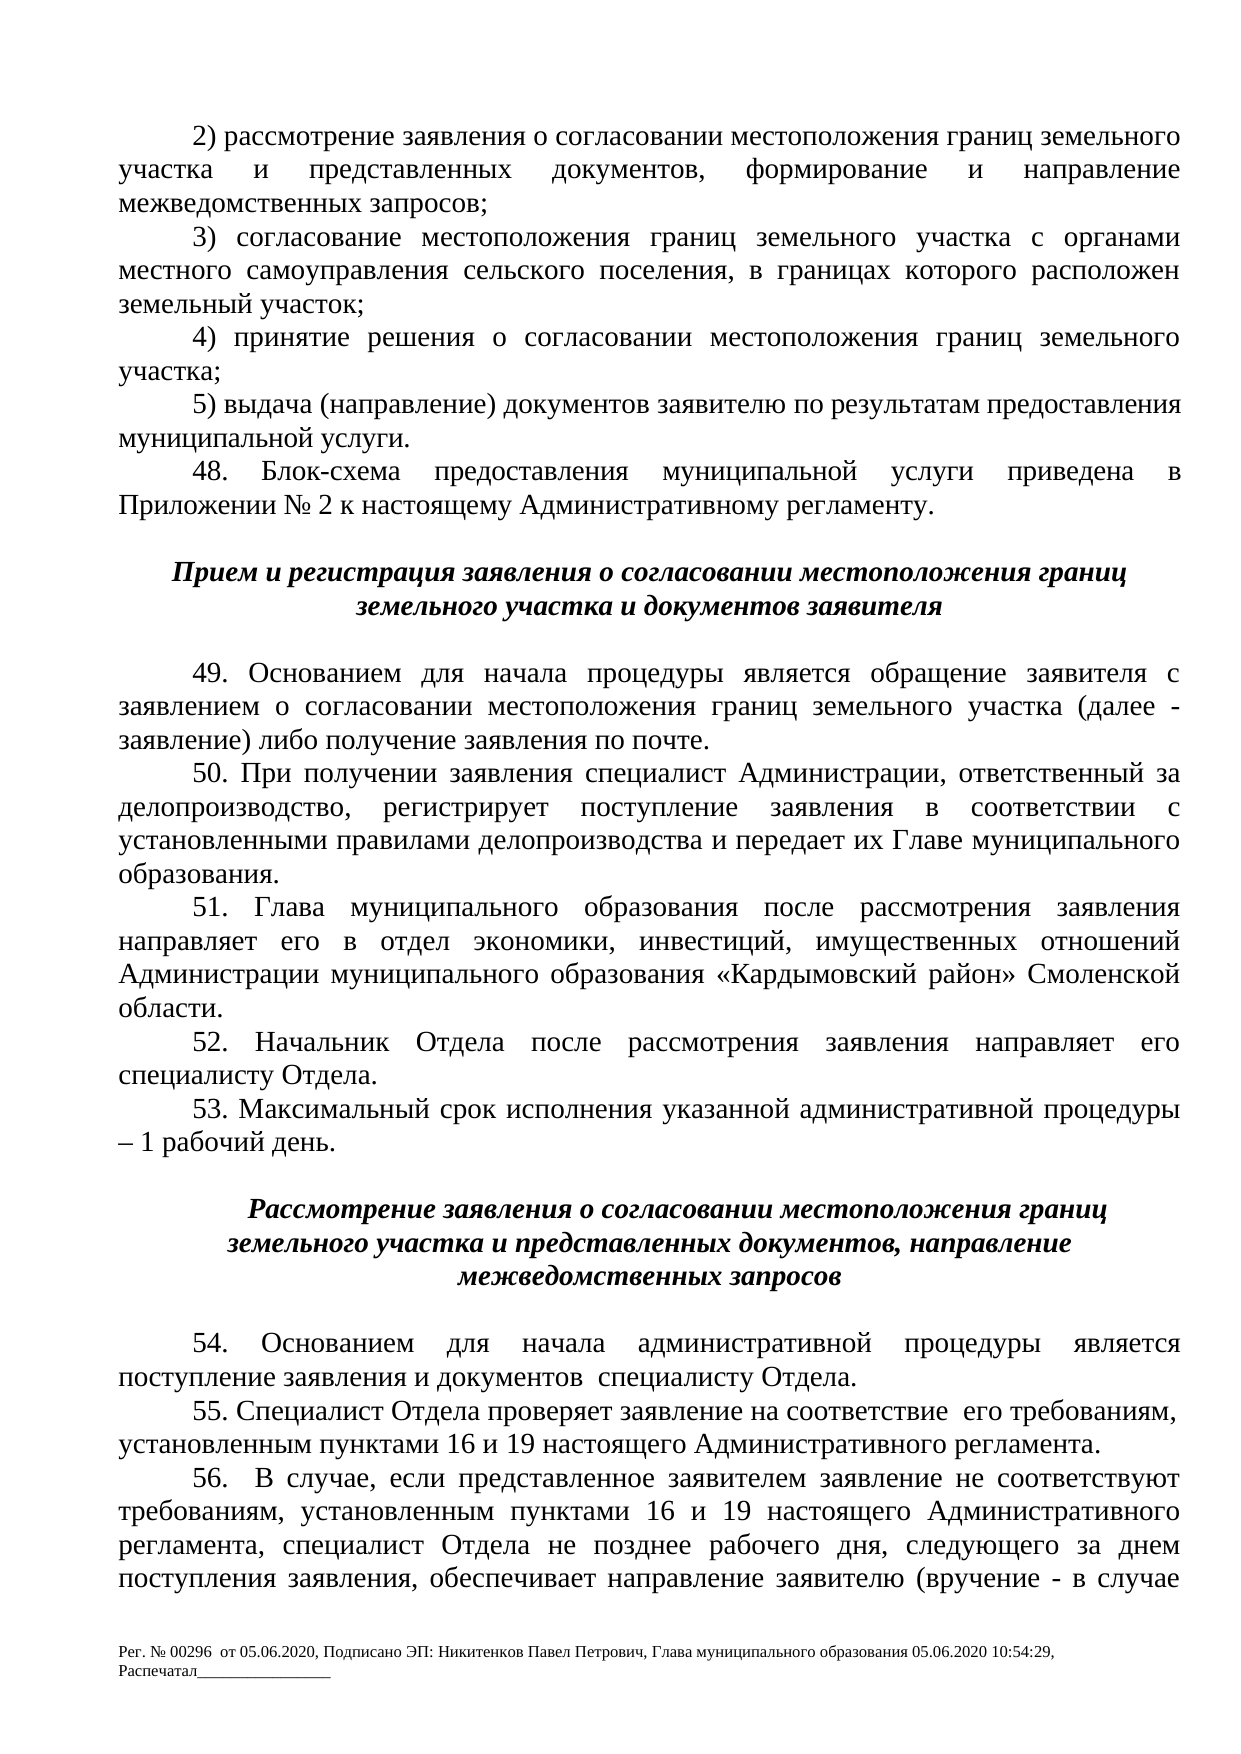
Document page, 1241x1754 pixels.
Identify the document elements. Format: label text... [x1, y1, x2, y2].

text 50. При получении заявления специалист Администрации, ответственный за делопроизводство, регистрирует поступление заявления в соответствии с установленными правилами делопроизводства и передает их Главе муниципального образования. [118, 755, 1181, 889]
text Прием и регистрация заявления о согласовании местоположения границ земельного участка и документов заявителя [118, 554, 1181, 621]
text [118, 1460, 1181, 1594]
text 3) согласование местоположения границ земельного участка с органами местного самоуправления сельского поселения, в границах которого расположен земельный участок; [118, 219, 1181, 319]
text 48. Блок-схема предоставления муниципальной услуги приведена в Приложении № 2 к настоящему Административному регламенту. [118, 453, 1181, 521]
text 4) принятие решения о согласовании местоположения границ земельного участка; [118, 319, 1181, 386]
text 52. Начальник Отдела после рассмотрения заявления направляет его специалисту Отдела. [118, 1024, 1181, 1091]
text Рассмотрение заявления о согласовании местоположения границ земельного участка и представленных документов, направление межведомственных запросов [118, 1191, 1181, 1292]
text 55. Специалист Отдела проверяет заявление на соответствие его требованиям, установленным пунктами 16 и 19 настоящего Административного регламента. [118, 1393, 1181, 1460]
text 5) выдача (направление) документов заявителю по результатам предоставления муниципальной услуги. [118, 386, 1181, 453]
text 2) рассмотрение заявления о согласовании местоположения границ земельного участка и представленных документов, формирование и направление межведомственных запросов; [118, 118, 1181, 219]
text 49. Основанием для начала процедуры является обращение заявителя с заявлением о согласовании местоположения границ земельного участка (далее -заявление) либо получение заявления по почте. [118, 655, 1181, 755]
text 51. Глава муниципального образования после рассмотрения заявления направляет его в отдел экономики, инвестиций, имущественных отношений Администрации муниципального образования «Кардымовский район» Смоленской области. [118, 889, 1181, 1024]
text 53. Максимальный срок исполнения указанной административной процедуры – 1 рабочий день. [118, 1091, 1181, 1158]
text 54. Основанием для начала административной процедуры является поступление заявления и документов специалисту Отдела. [118, 1326, 1181, 1393]
